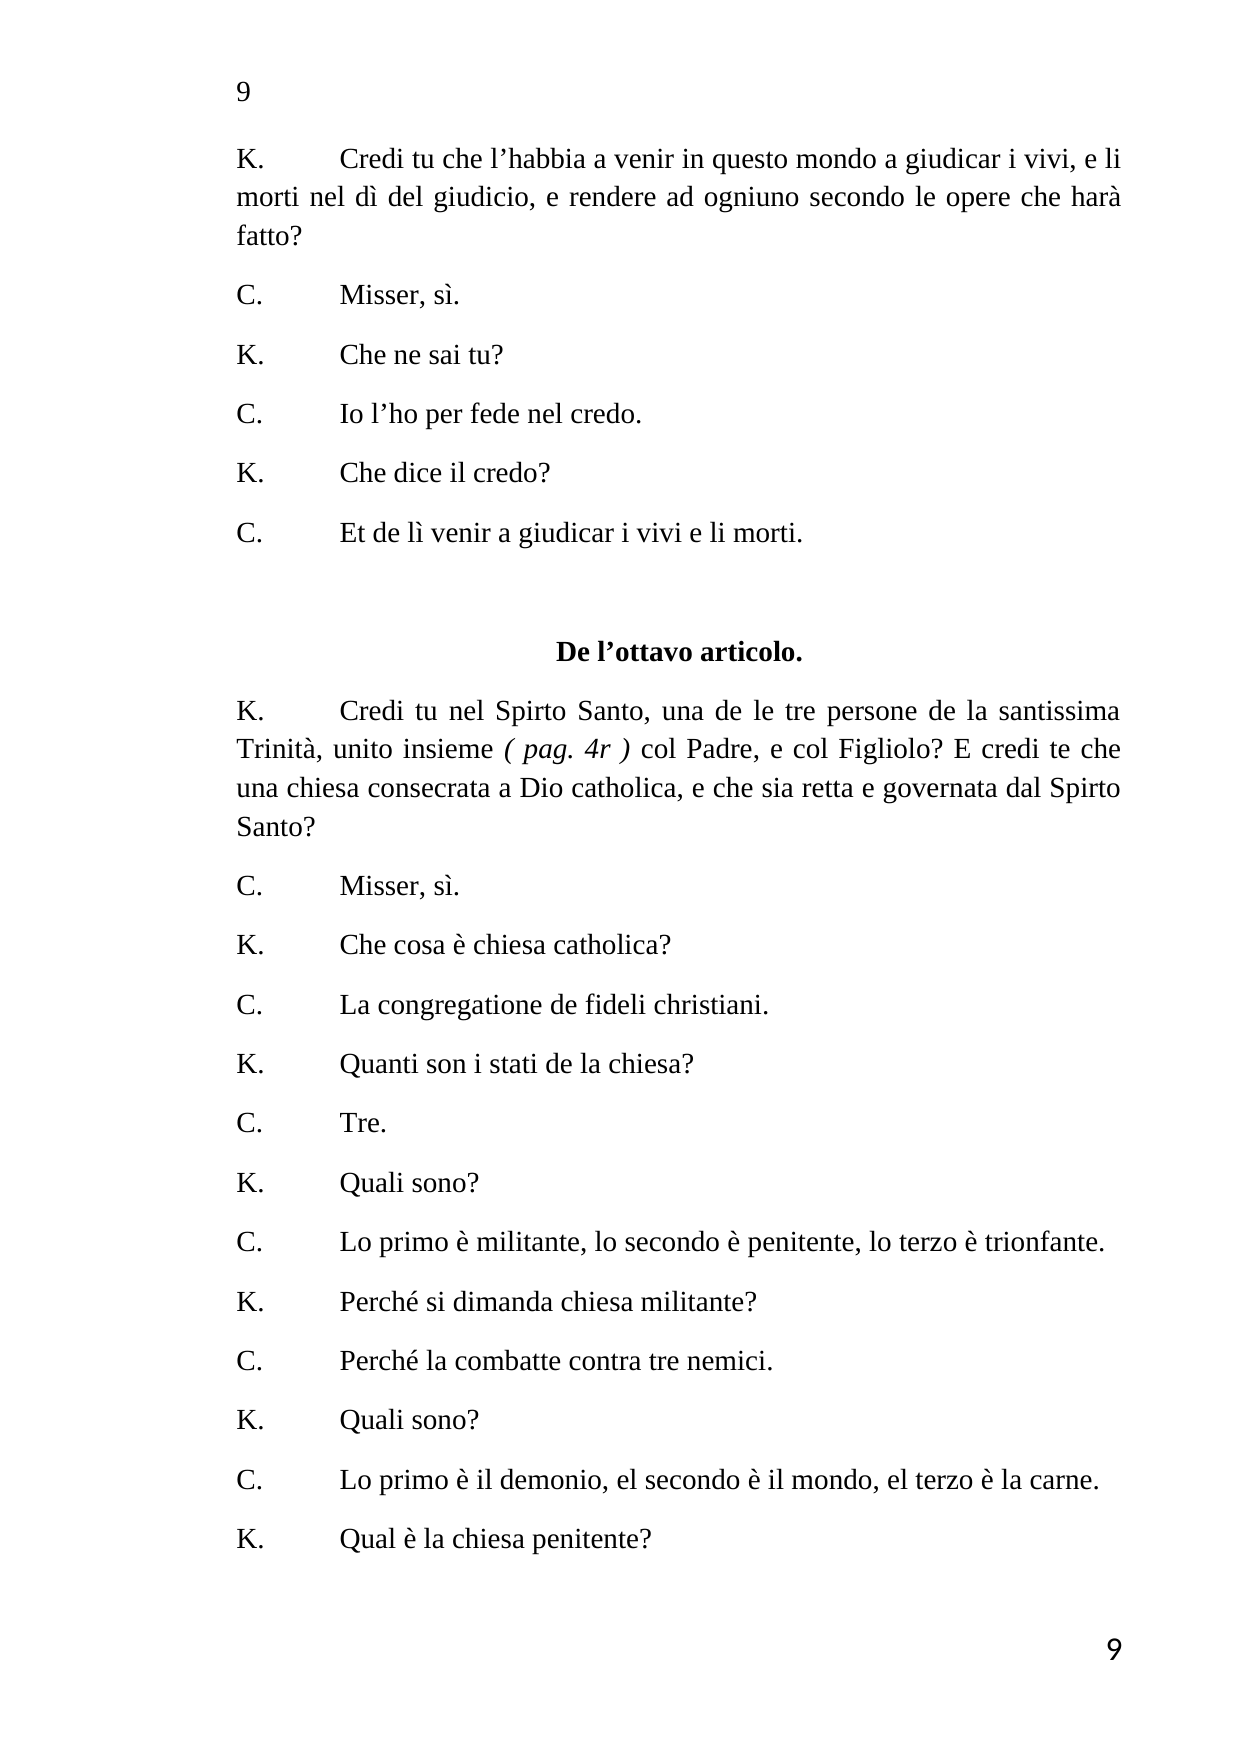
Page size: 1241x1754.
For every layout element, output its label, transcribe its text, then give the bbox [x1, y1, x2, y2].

text C. Perché la combatte contra tre nemici. [236, 1343, 1122, 1377]
text C. Lo primo è il demonio, el secondo è il mondo, el terzo è la carne. [236, 1462, 1122, 1495]
text K. Qual è la chiesa penitente? [236, 1521, 1122, 1555]
text K. Quali sono? [236, 1165, 1122, 1198]
text K. Che cosa è chiesa catholica? [236, 927, 1122, 961]
text K. Che ne sai tu? [236, 337, 1122, 370]
text C. Misser, sì. [236, 277, 1122, 311]
text De l’ottavo articolo. [236, 634, 1122, 667]
text K. Quanti son i stati de la chiesa? [236, 1046, 1122, 1080]
text C. Misser, sì. [236, 868, 1122, 902]
text C. Tre. [236, 1106, 1122, 1139]
text K. Credi tu che l’habbia a venir in questo mondo a giudicar i vivi, e li morti nel dì del giudicio, e rendere ad ogniuno secondo le opere che harà fatto? [236, 141, 1122, 252]
text C. Et de lì venir a giudicar i vivi e li morti. [236, 515, 1122, 548]
text K. Che dice il credo? [236, 456, 1122, 489]
text C. La congregatione de fideli christiani. [236, 987, 1122, 1020]
text K. Credi tu nel Spirto Santo, una de le tre persone de la santissima Trinità, unito insieme ( pag. 4r ) col Padre, e col Figliolo? E credi te che una chiesa consecrata a Dio catholica, e che sia retta e governata dal Spirto Santo? [236, 693, 1122, 842]
text C. Io l’ho per fede nel credo. [236, 396, 1122, 430]
text K. Perché si dimanda chiesa militante? [236, 1284, 1122, 1317]
text C. Lo primo è militante, lo secondo è penitente, lo terzo è trionfante. [236, 1224, 1122, 1258]
text K. Quali sono? [236, 1402, 1122, 1436]
